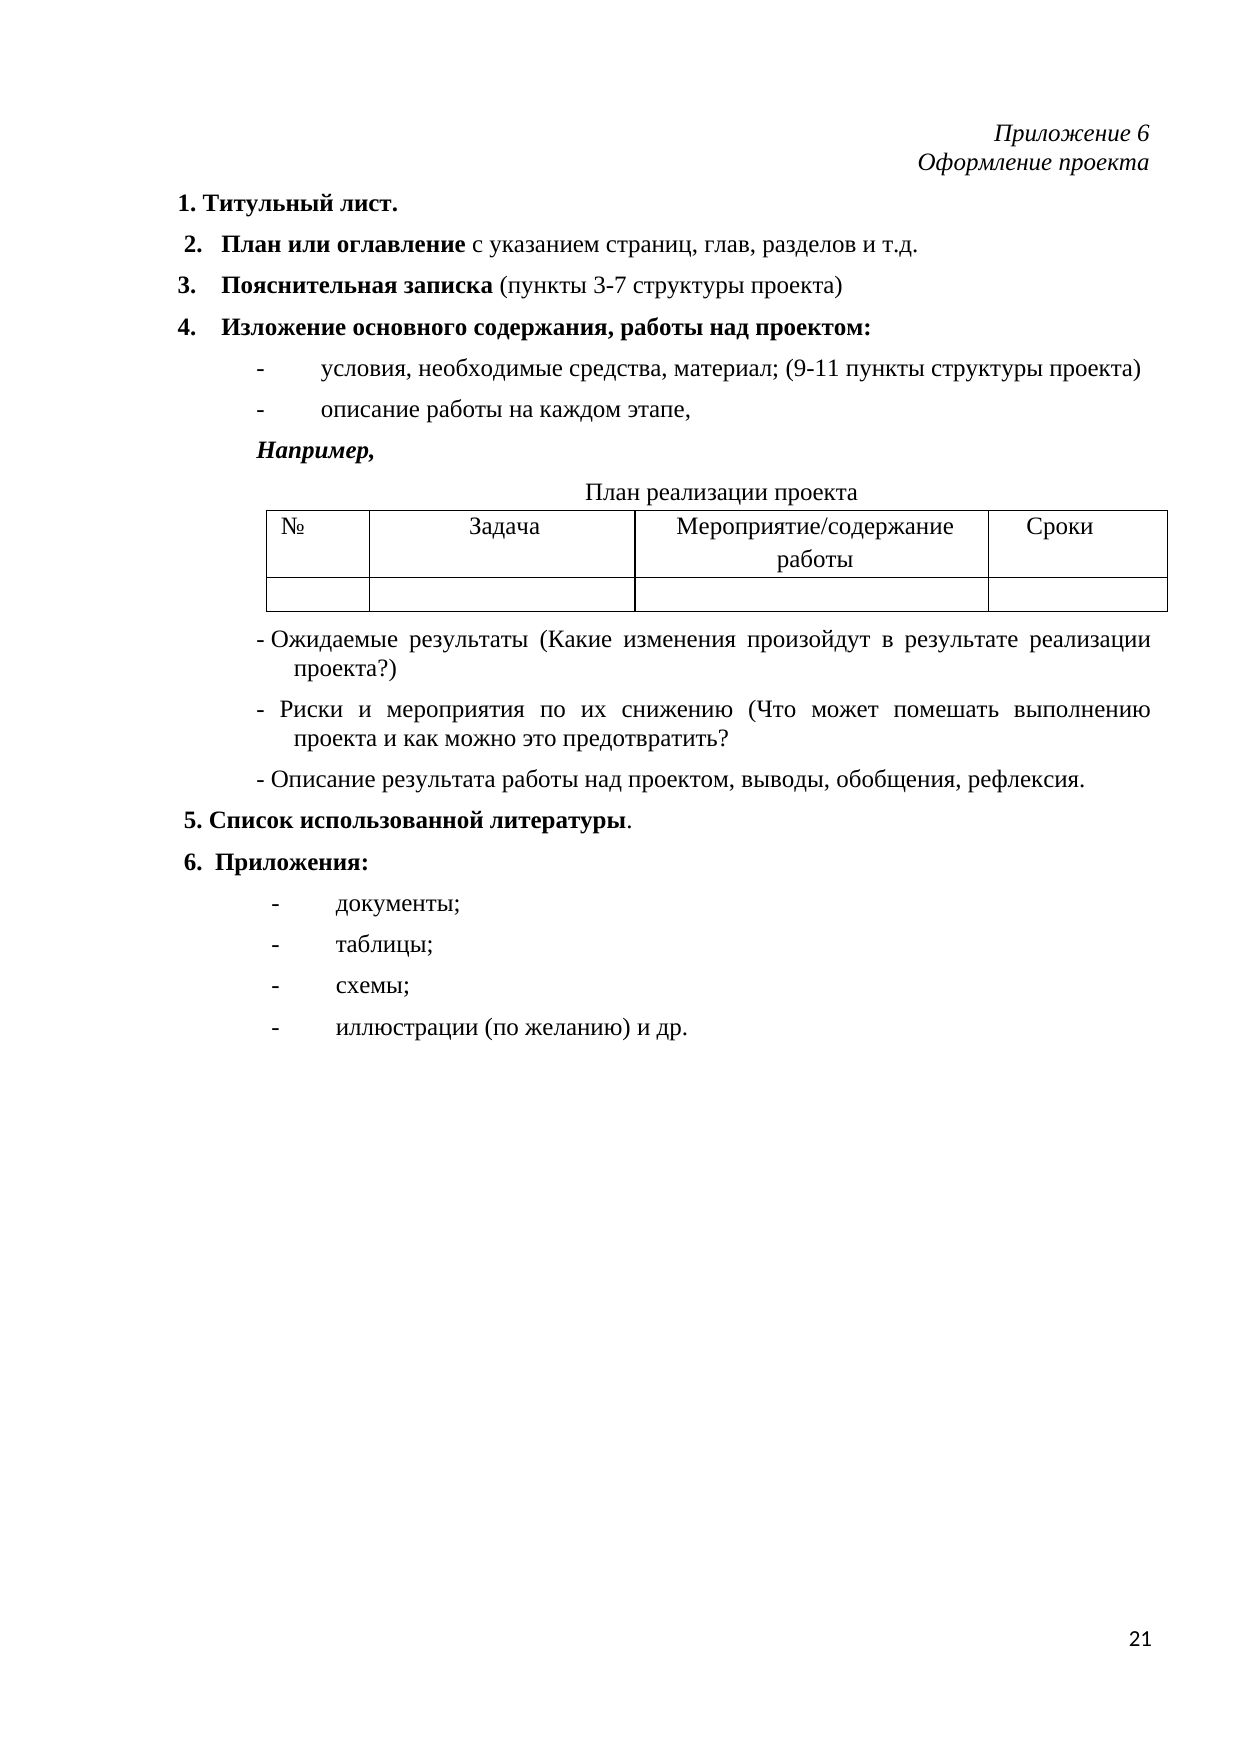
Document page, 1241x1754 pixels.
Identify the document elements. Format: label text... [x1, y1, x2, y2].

text 4. Изложение основного содержания, работы над проектом: [177, 312, 1152, 341]
text 3. Пояснительная записка (пункты 3-7 структуры проекта) [177, 271, 1152, 299]
text - таблицы; [271, 929, 1152, 958]
text 1. Титульный лист. [177, 188, 1152, 217]
text Приложение 6 [177, 118, 1152, 147]
table_cell [267, 578, 369, 611]
table_header № [267, 511, 369, 577]
text - условия, необходимые средства, материал; (9-11 пункты структуры проекта) [256, 353, 1152, 382]
text 5. Список использованной литературы. [177, 805, 1152, 834]
text Например, [256, 436, 1152, 464]
text Оформление проекта [177, 147, 1152, 176]
table_header Сроки [989, 511, 1167, 577]
text - описание работы на каждом этапе, [256, 394, 1152, 423]
text - иллюстрации (по желанию) и др. [271, 1012, 1152, 1040]
list План реализации проекта [291, 477, 1152, 506]
text 2. План или оглавление с указанием страниц, глав, разделов и т.д. [177, 229, 1152, 258]
text - документы; [271, 888, 1152, 917]
table_header Мероприятие/содержание работы [636, 511, 988, 577]
table_cell [636, 578, 988, 611]
table_cell [370, 578, 634, 611]
text - схемы; [271, 970, 1152, 999]
text - Ожидаемые результаты (Какие изменения произойдут в результате реализации проекта?) [256, 624, 1152, 682]
table_cell [989, 578, 1167, 611]
text - Описание результата работы над проектом, выводы, обобщения, рефлексия. [256, 764, 1152, 793]
table_header Задача [370, 511, 634, 577]
text 6. Приложения: [177, 847, 1152, 875]
text - Риски и мероприятия по их снижению (Что может помешать выполнению проекта и как можно это предотвратить? [256, 694, 1152, 752]
